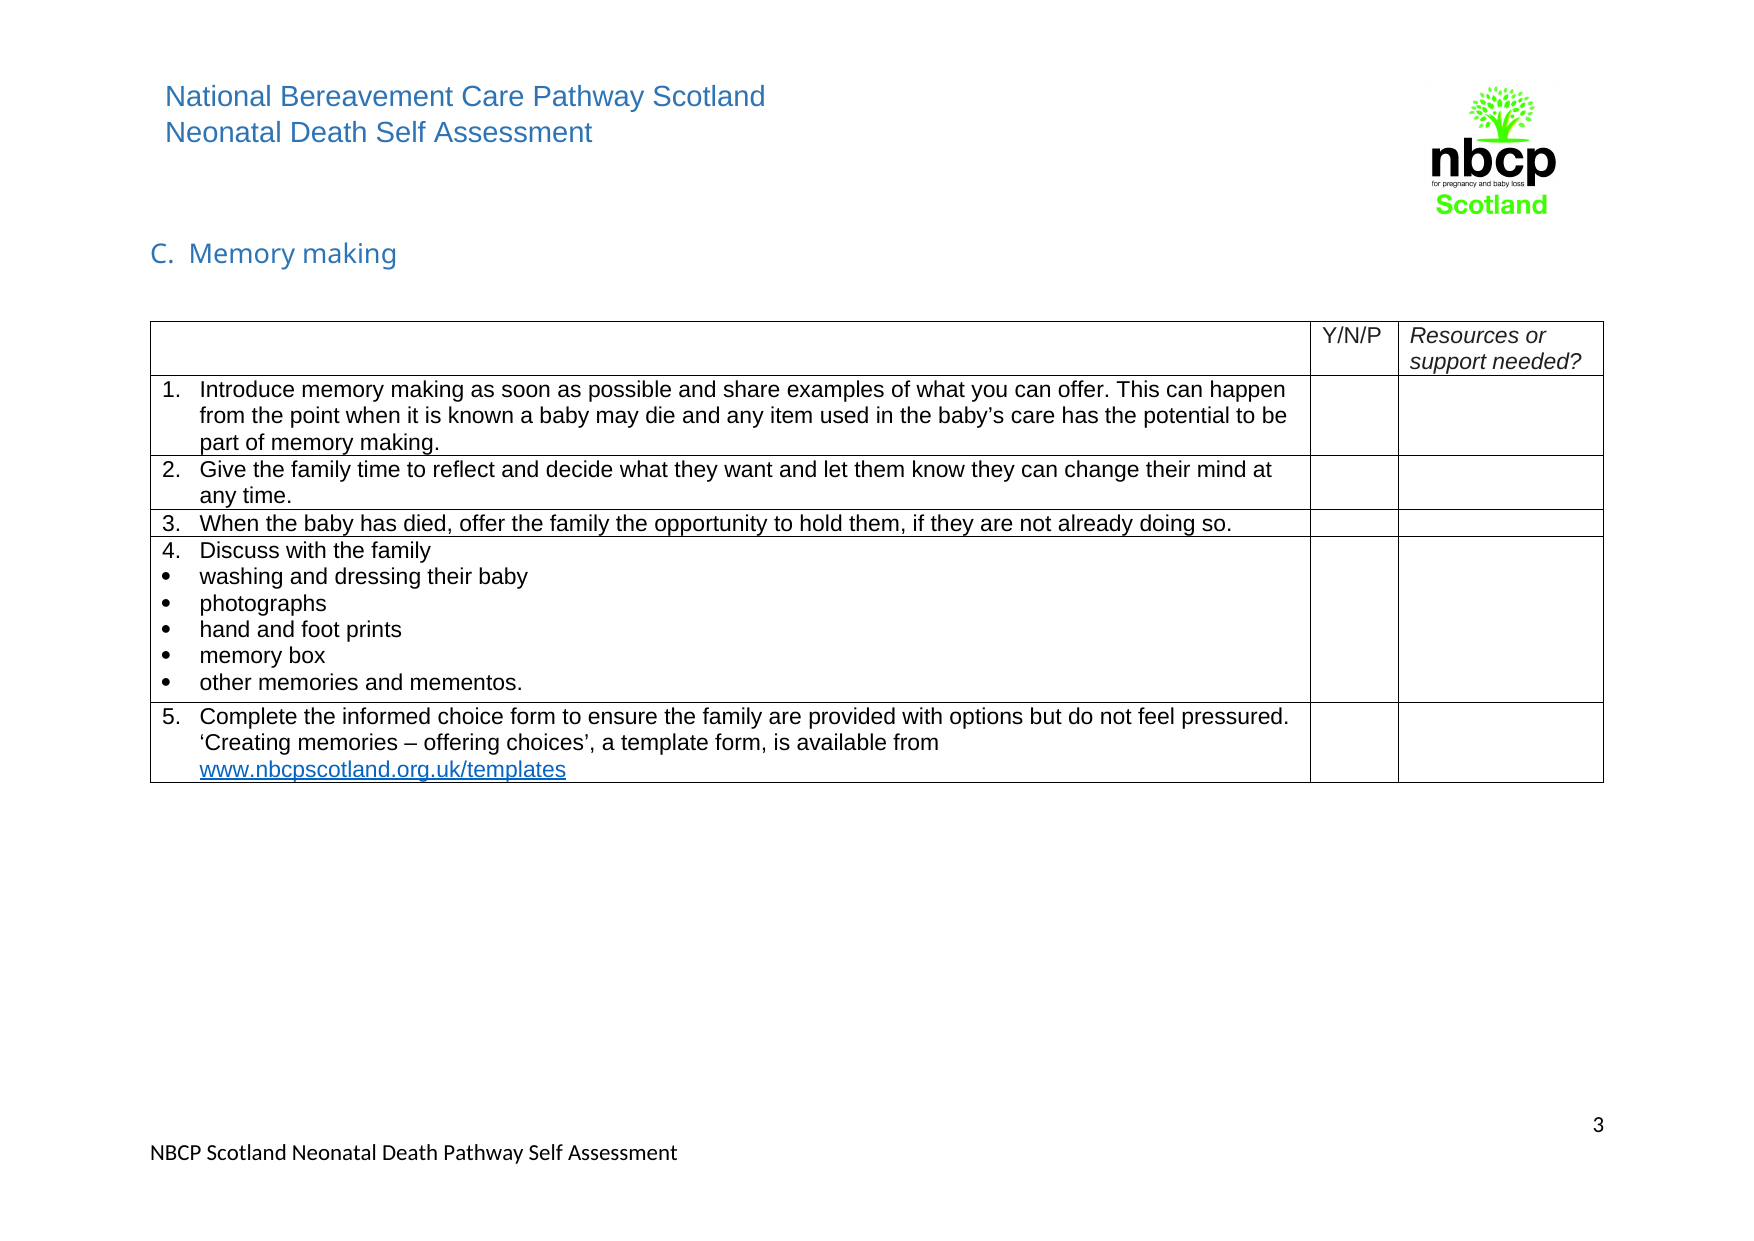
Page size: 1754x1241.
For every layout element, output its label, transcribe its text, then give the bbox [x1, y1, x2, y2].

table_cell When the baby has died, offer the family the opportunity to hold them, if they are not already doing so. [151, 510, 1310, 536]
table_cell [1311, 376, 1398, 455]
table_cell [1399, 510, 1603, 536]
table_cell [1399, 376, 1603, 455]
table_cell Give the family time to reflect and decide what they want and let them know they can change their mind at any time. [151, 456, 1310, 508]
picture [1379, 73, 1604, 235]
table_header Resources or support needed? [1399, 322, 1603, 375]
table_cell Introduce memory making as soon as possible and share examples of what you can offer. This can happen from the point when it is known a baby may die and any item used in the baby’s care has the potential to be part of memory making. [151, 376, 1310, 455]
table_header Y/N/P [1311, 322, 1398, 375]
table_cell [1399, 456, 1603, 508]
table_cell [1311, 537, 1398, 702]
table_cell [1399, 537, 1603, 702]
table_cell Complete the informed choice form to ensure the family are provided with options but do not feel pressured. ‘Creating memories – offering choices’, a template form, is available from www.nbcpscotland.org.uk/templates [151, 703, 1310, 782]
table_cell [1399, 703, 1603, 782]
table_header [151, 322, 1310, 375]
subtitle C. Memory making [150, 234, 1604, 271]
table_cell [1311, 456, 1398, 508]
table_cell [1311, 703, 1398, 782]
table_cell Discuss with the family washing and dressing their baby photographs hand and foot prints memory box other memories and mementos. [151, 537, 1310, 702]
table_cell [1311, 510, 1398, 536]
